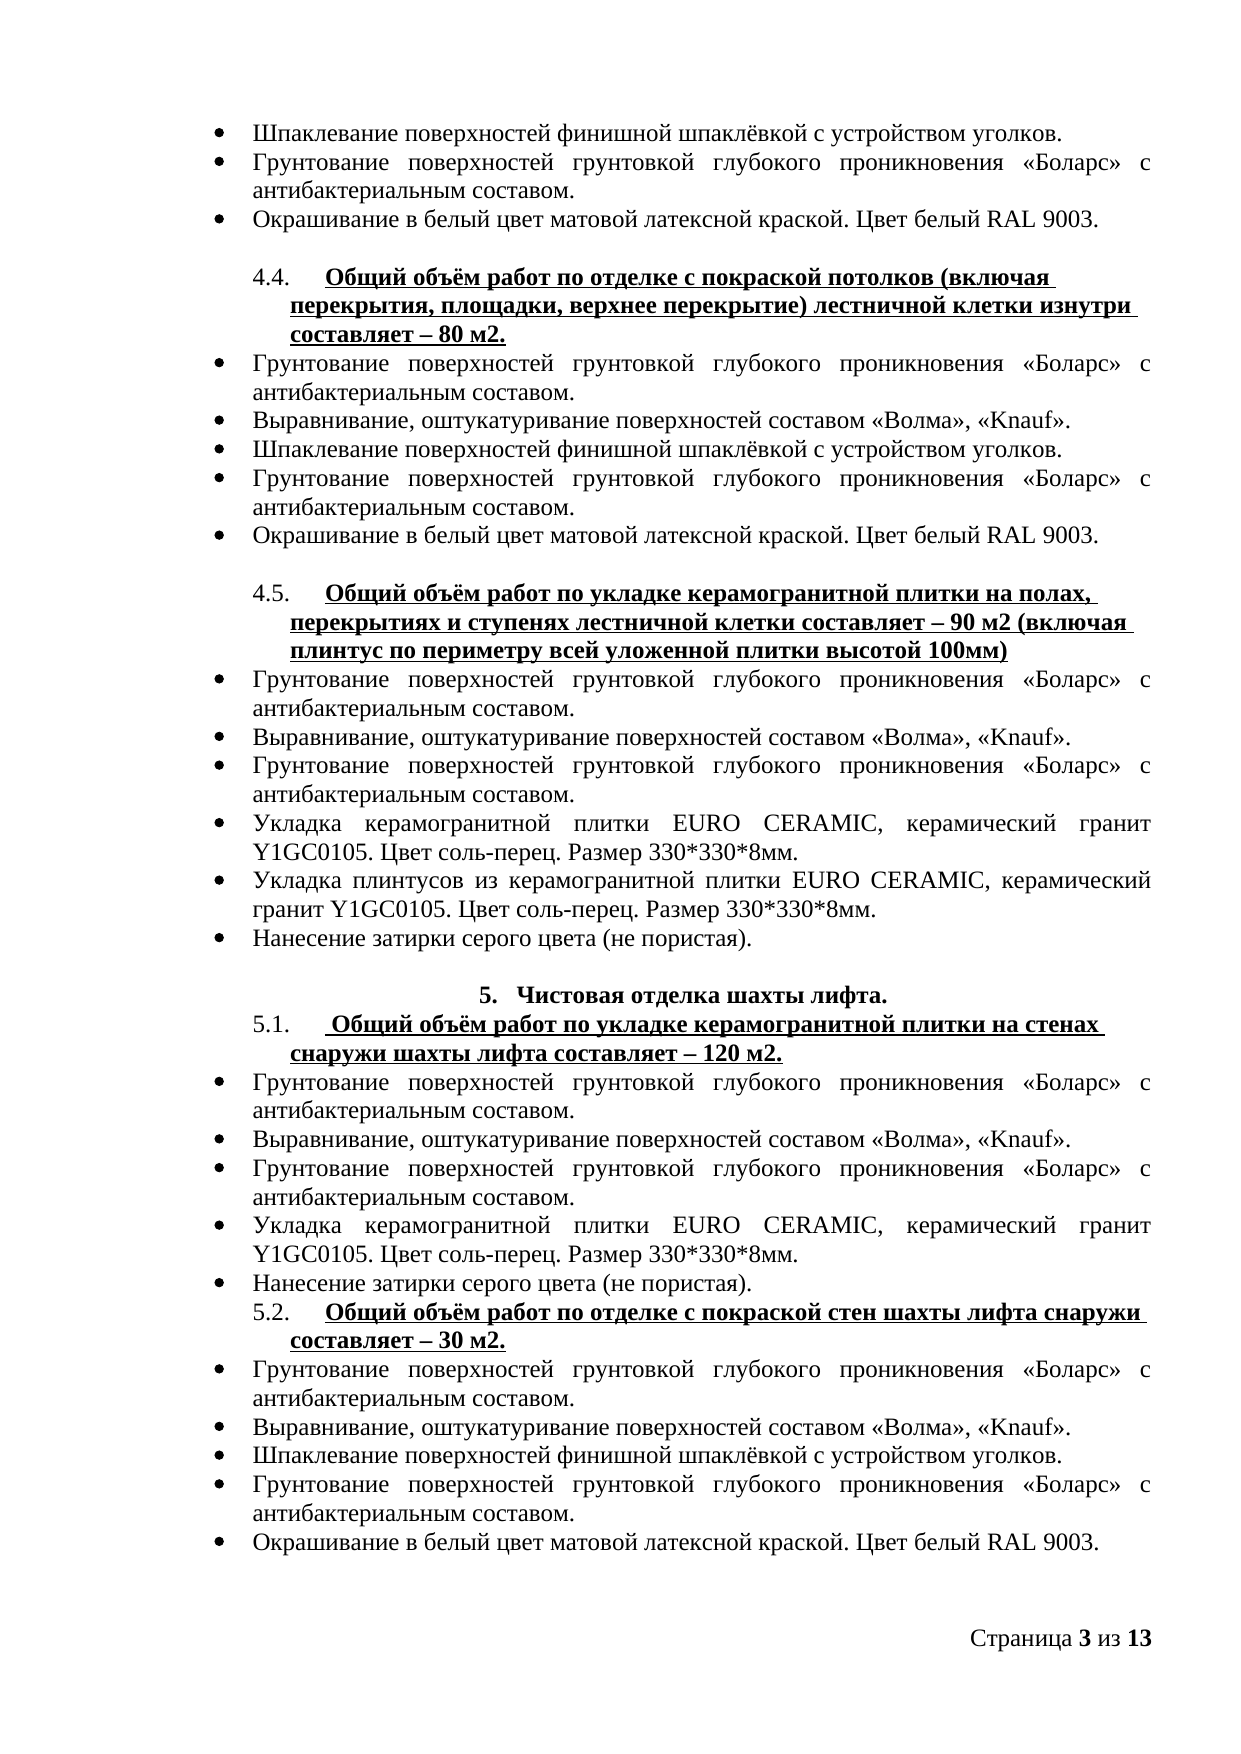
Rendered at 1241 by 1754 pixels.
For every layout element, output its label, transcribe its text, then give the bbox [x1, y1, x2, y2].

list Шпаклевание поверхностей финишной шпаклёвкой с устройством уголков. [215, 118, 1152, 147]
list Шпаклевание поверхностей финишной шпаклёвкой с устройством уголков. [215, 434, 1152, 463]
list Общий объём работ по укладке керамогранитной плитки на полах, перекрытиях и ступенях лестничной клетки составляет – 90 м2 (включая плинтус по периметру всей уложенной плитки высотой 100мм) [252, 578, 1152, 664]
list Грунтование поверхностей грунтовкой глубокого проникновения «Боларс» с антибактериальным составом. [215, 348, 1152, 406]
list Выравнивание, оштукатуривание поверхностей составом «Волма», «Knauf». [215, 722, 1152, 751]
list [215, 1469, 1152, 1527]
list Нанесение затирки серого цвета (не пористая). [215, 923, 1152, 952]
list Выравнивание, оштукатуривание поверхностей составом «Волма», «Knauf». [215, 1412, 1152, 1441]
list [215, 147, 1152, 204]
list Выравнивание, оштукатуривание поверхностей составом «Волма», «Knauf». [215, 406, 1152, 434]
list Грунтование поверхностей грунтовкой глубокого проникновения «Боларс» с антибактериальным составом. [215, 751, 1152, 808]
list Грунтование поверхностей грунтовкой глубокого проникновения «Боларс» с антибактериальным составом. [215, 463, 1152, 521]
list Нанесение затирки серого цвета (не пористая). [215, 1268, 1152, 1297]
list Общий объём работ по укладке керамогранитной плитки на стенах снаружи шахты лифта составляет – 120 м2. [252, 1009, 1152, 1067]
list Выравнивание, оштукатуривание поверхностей составом «Волма», «Knauf». [215, 1124, 1152, 1153]
list Чистовая отделка шахты лифта. [215, 981, 1152, 1009]
list Укладка керамогранитной плитки EURO CERAMIC, керамический гранит Y1GC0105. Цвет соль-перец. Размер 330*330*8мм. [215, 808, 1152, 866]
list Укладка плинтусов из керамогранитной плитки EURO CERAMIC, керамический гранит Y1GC0105. Цвет соль-перец. Размер 330*330*8мм. [215, 866, 1152, 923]
list Грунтование поверхностей грунтовкой глубокого проникновения «Боларс» с антибактериальным составом. [215, 1153, 1152, 1211]
list Грунтование поверхностей грунтовкой глубокого проникновения «Боларс» с антибактериальным составом. [215, 1354, 1152, 1412]
list Окрашивание в белый цвет матовой латексной краской. Цвет белый RAL 9003. [215, 1527, 1152, 1556]
list Грунтование поверхностей грунтовкой глубокого проникновения «Боларс» с антибактериальным составом. [215, 664, 1152, 722]
list Окрашивание в белый цвет матовой латексной краской. Цвет белый RAL 9003. [215, 521, 1152, 549]
list Общий объём работ по отделке с покраской потолков (включая перекрытия, площадки, верхнее перекрытие) лестничной клетки изнутри составляет – 80 м2. [252, 262, 1152, 348]
list Шпаклевание поверхностей финишной шпаклёвкой с устройством уголков. [215, 1441, 1152, 1469]
list Грунтование поверхностей грунтовкой глубокого проникновения «Боларс» с антибактериальным составом. [215, 1067, 1152, 1124]
list Укладка керамогранитной плитки EURO CERAMIC, керамический гранит Y1GC0105. Цвет соль-перец. Размер 330*330*8мм. [215, 1211, 1152, 1268]
list Общий объём работ по отделке с покраской стен шахты лифта снаружи составляет – 30 м2. [252, 1297, 1152, 1354]
list Окрашивание в белый цвет матовой латексной краской. Цвет белый RAL 9003. [215, 204, 1152, 233]
